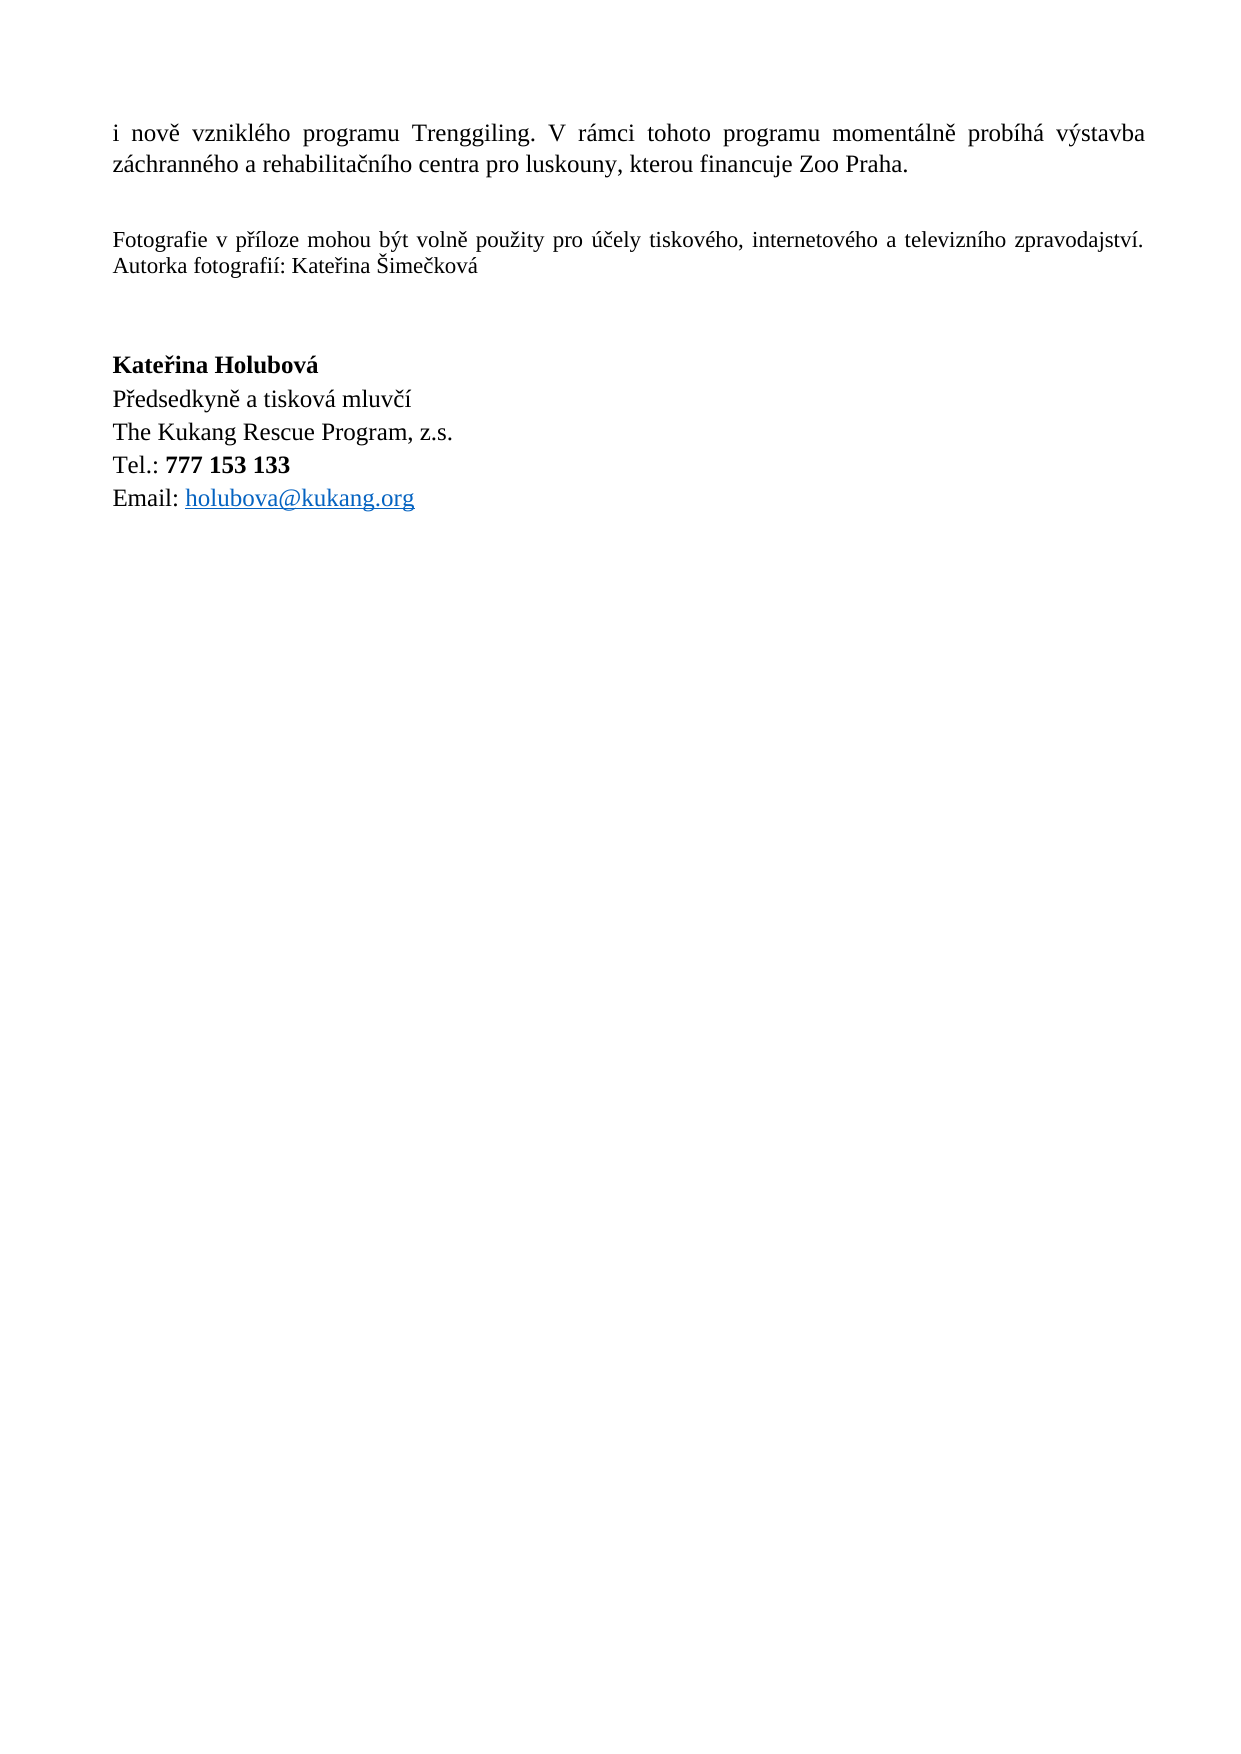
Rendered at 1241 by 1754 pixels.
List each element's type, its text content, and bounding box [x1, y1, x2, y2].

text Předsedkyně a tisková mluvčí [112, 384, 1116, 412]
text The Kukang Rescue Program, z.s. [112, 417, 1116, 445]
text Tel.: 777 153 133 [112, 450, 1116, 478]
text Email: holubova@kukang.org [112, 483, 1116, 511]
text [112, 118, 1146, 178]
text Fotografie v příloze mohou být volně použity pro účely tiskového, internetového a televizního zpravodajství. Autorka fotografií: Kateřina Šimečková [112, 226, 1146, 278]
text Kateřina Holubová [112, 351, 1116, 379]
